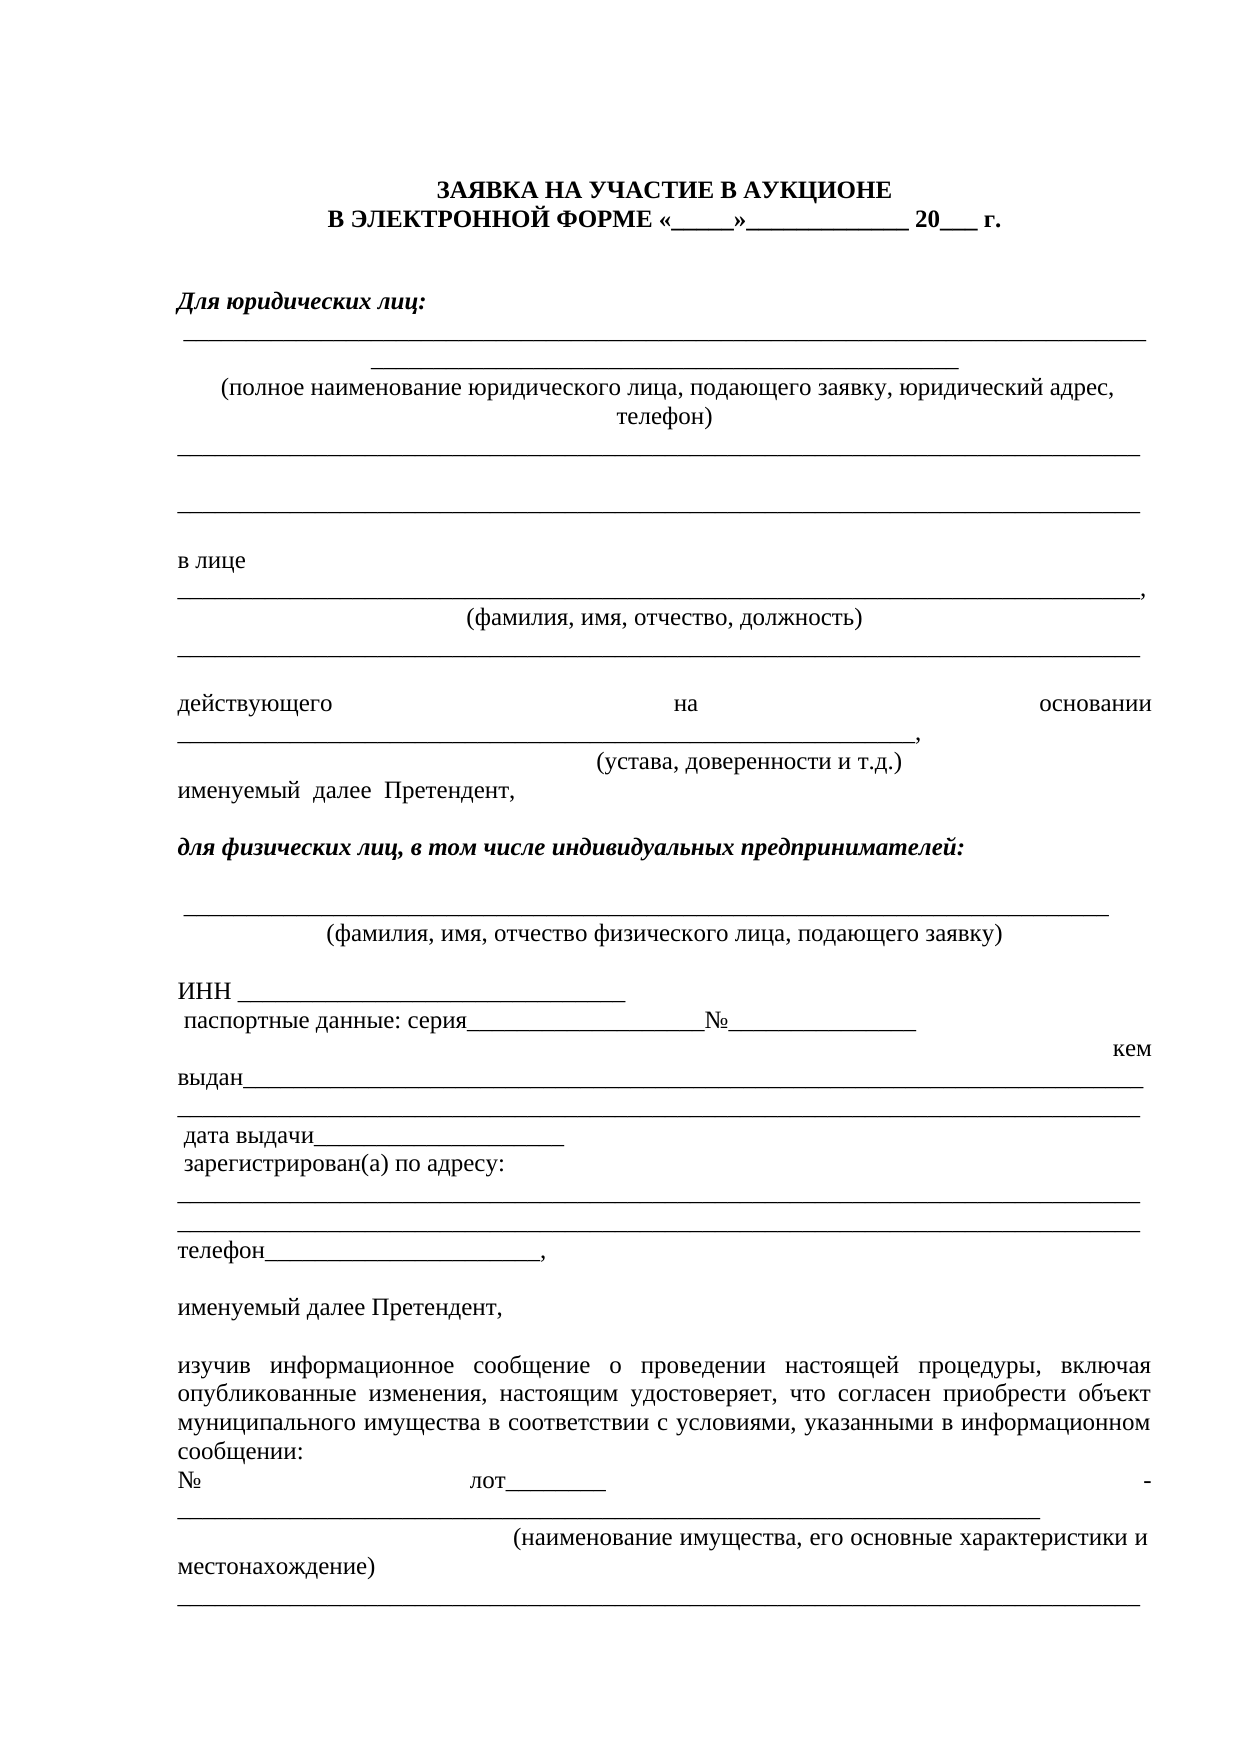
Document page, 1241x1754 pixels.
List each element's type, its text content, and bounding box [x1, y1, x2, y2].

text паспортные данные: серия___________________№_______________ [177, 1005, 1152, 1033]
text ИНН _______________________________ [177, 976, 1152, 1005]
text _____________________________________________________________________________ [177, 1206, 1152, 1235]
text Для юридических лиц: [177, 286, 1152, 315]
text (полное наименование юридического лица, подающего заявку, юридический адрес, телефон) [177, 372, 1152, 430]
text ЗАЯВКА НА УЧАСТИЕ В АУКЦИОНЕ [177, 176, 1152, 204]
text ____________________________________________________________________________________________________________________________ [177, 315, 1152, 372]
text __________________________________________________________________________ [177, 890, 1152, 918]
text для физических лиц, в том числе индивидуальных предпринимателей: [177, 832, 1152, 861]
text кем выдан________________________________________________________________________ [177, 1033, 1152, 1091]
text (фамилия, имя, отчество физического лица, подающего заявку) [177, 918, 1152, 947]
text _____________________________________________________________________________ [177, 430, 1152, 458]
text изучив информационное сообщение о проведении настоящей процедуры, включая опубликованные изменения, настоящим удостоверяет, что согласен приобрести объект муниципального имущества в соответствии с условиями, указанными в информационном сообщении: [177, 1350, 1152, 1465]
text (устава, доверенности и т.д.) [177, 746, 1152, 775]
text (наименование имущества, его основные характеристики и местонахождение) [177, 1522, 1152, 1580]
text (фамилия, имя, отчество, должность) [177, 602, 1152, 631]
text именуемый далее Претендент, [177, 1292, 1152, 1321]
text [177, 1580, 1152, 1608]
text именуемый далее Претендент, [177, 775, 1152, 803]
text зарегистрирован(а) по адресу: _____________________________________________________________________________ [177, 1148, 1152, 1206]
text _____________________________________________________________________________ [177, 631, 1152, 660]
text № лот________ - _____________________________________________________________________ [177, 1465, 1152, 1522]
text _____________________________________________________________________________ [177, 1091, 1152, 1120]
text телефон______________________, [177, 1235, 1152, 1263]
text в лице _____________________________________________________________________________, [177, 545, 1152, 602]
text В ЭЛЕКТРОННОЙ ФОРМЕ «_____»_____________ 20___ г. [177, 204, 1152, 233]
text _____________________________________________________________________________ [177, 487, 1152, 516]
text действующего на основании ___________________________________________________________, [177, 688, 1152, 746]
text дата выдачи____________________ [177, 1120, 1152, 1148]
